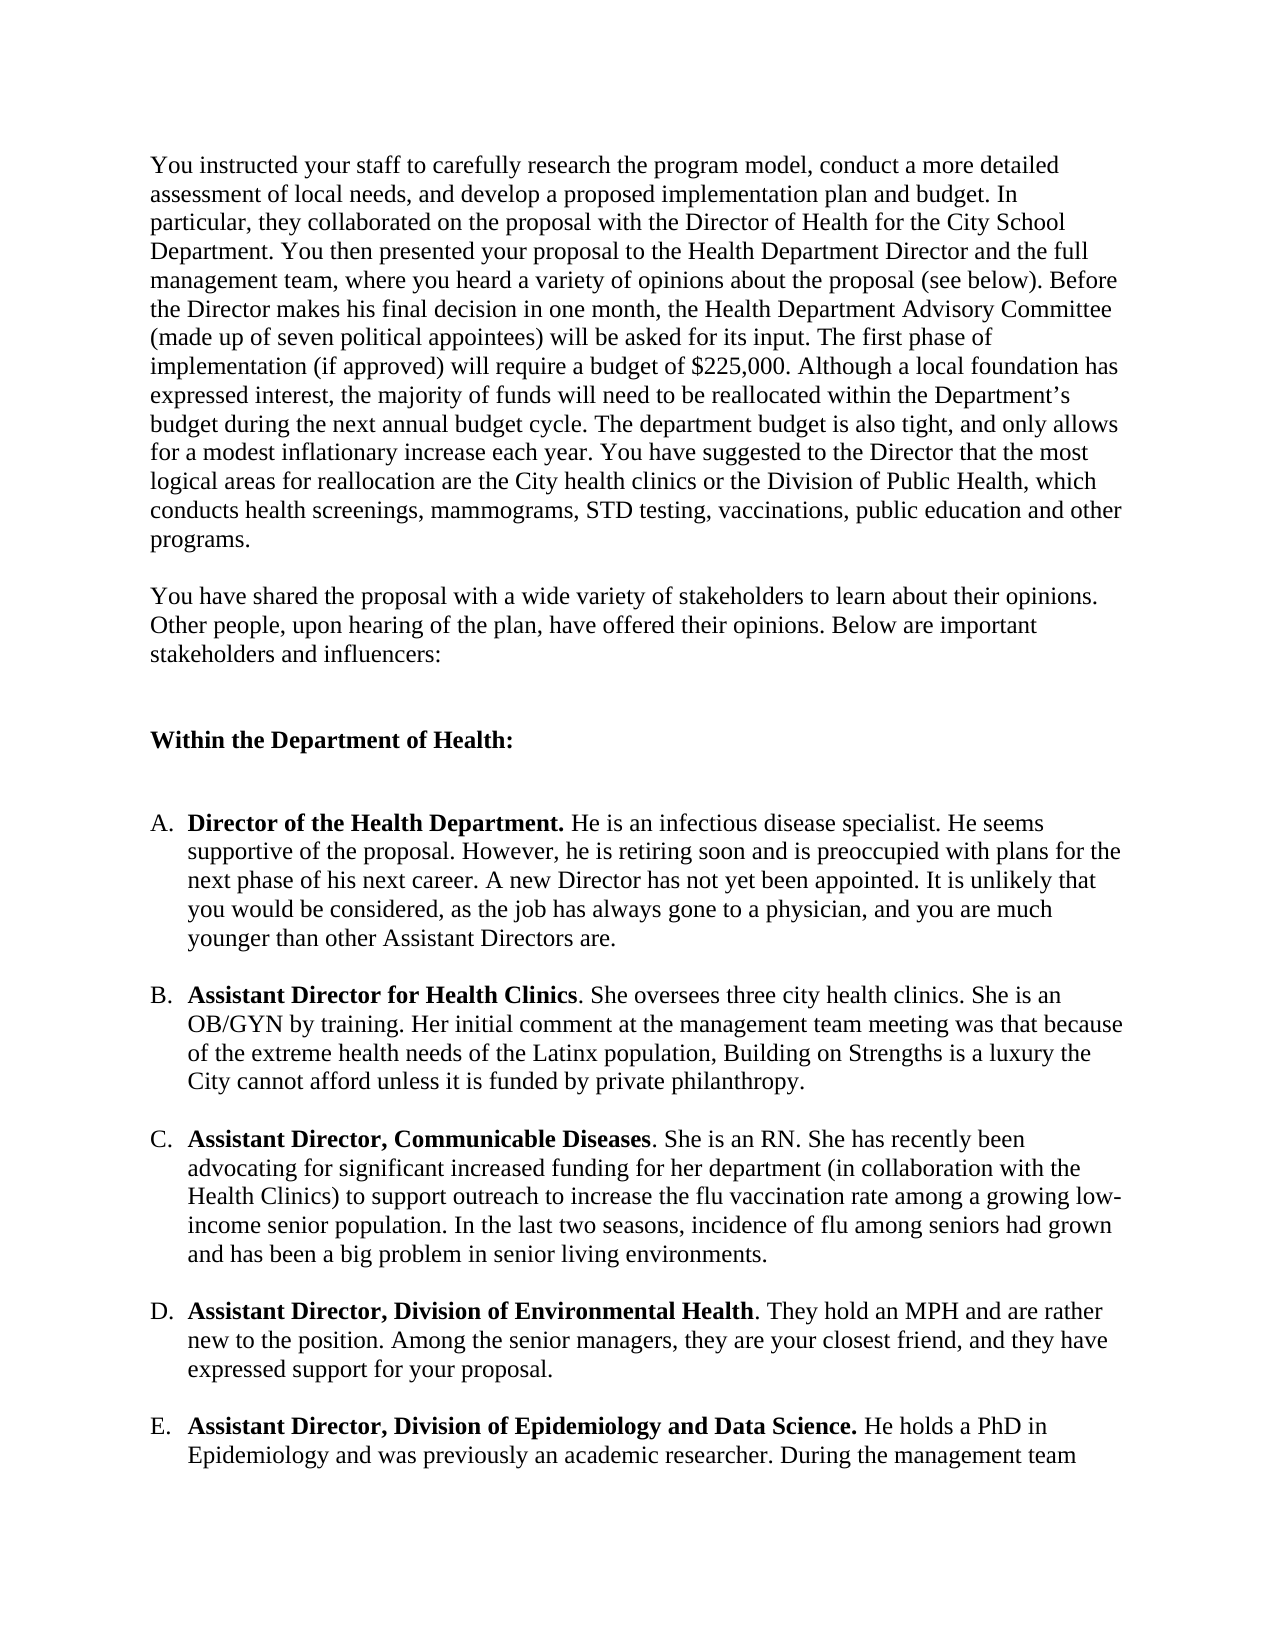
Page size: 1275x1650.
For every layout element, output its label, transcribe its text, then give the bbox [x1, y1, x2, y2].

text You instructed your staff to carefully research the program model, conduct a more detailed assessment of local needs, and develop a proposed implementation plan and budget. In particular, they collaborated on the proposal with the Director of Health for the City School Department. You then presented your proposal to the Health Department Director and the full management team, where you heard a variety of opinions about the proposal (see below). Before the Director makes his final decision in one month, the Health Department Advisory Committee (made up of seven political appointees) will be asked for its input. The first phase of implementation (if approved) will require a budget of $225,000. Although a local foundation has expressed interest, the majority of funds will need to be reallocated within the Department’s budget during the next annual budget cycle. The department budget is also tight, and only allows for a modest inflationary increase each year. You have suggested to the Director that the most logical areas for reallocation are the City health clinics or the Division of Public Health, which conducts health screenings, mammograms, STD testing, vaccinations, public education and other programs. [150, 150, 1125, 552]
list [150, 1411, 1125, 1469]
text Within the Department of Health: [150, 725, 1125, 754]
list Assistant Director, Division of Environmental Health. They hold an MPH and are rather new to the position. Among the senior managers, they are your closest friend, and they have expressed support for your proposal. [150, 1296, 1125, 1383]
list Assistant Director for Health Clinics. She oversees three city health clinics. She is an OB/GYN by training. Her initial comment at the management team meeting was that because of the extreme health needs of the Latinx population, Building on Strengths is a luxury the City cannot afford unless it is funded by private philanthropy. [150, 980, 1125, 1095]
text You have shared the proposal with a wide variety of stakeholders to learn about their opinions. Other people, upon hearing of the plan, have offered their opinions. Below are important stakeholders and influencers: [150, 581, 1125, 667]
list Director of the Health Department. He is an infectious disease specialist. He seems supportive of the proposal. However, he is retiring soon and is preoccupied with plans for the next phase of his next career. A new Director has not yet been appointed. It is unlikely that you would be considered, as the job has always gone to a physician, and you are much younger than other Assistant Directors are. [150, 808, 1125, 951]
list Assistant Director, Communicable Diseases. She is an RN. She has recently been advocating for significant increased funding for her department (in collaboration with the Health Clinics) to support outreach to increase the flu vaccination rate among a growing low- income senior population. In the last two seasons, incidence of flu among seniors had grown and has been a big problem in senior living environments. [150, 1124, 1125, 1268]
